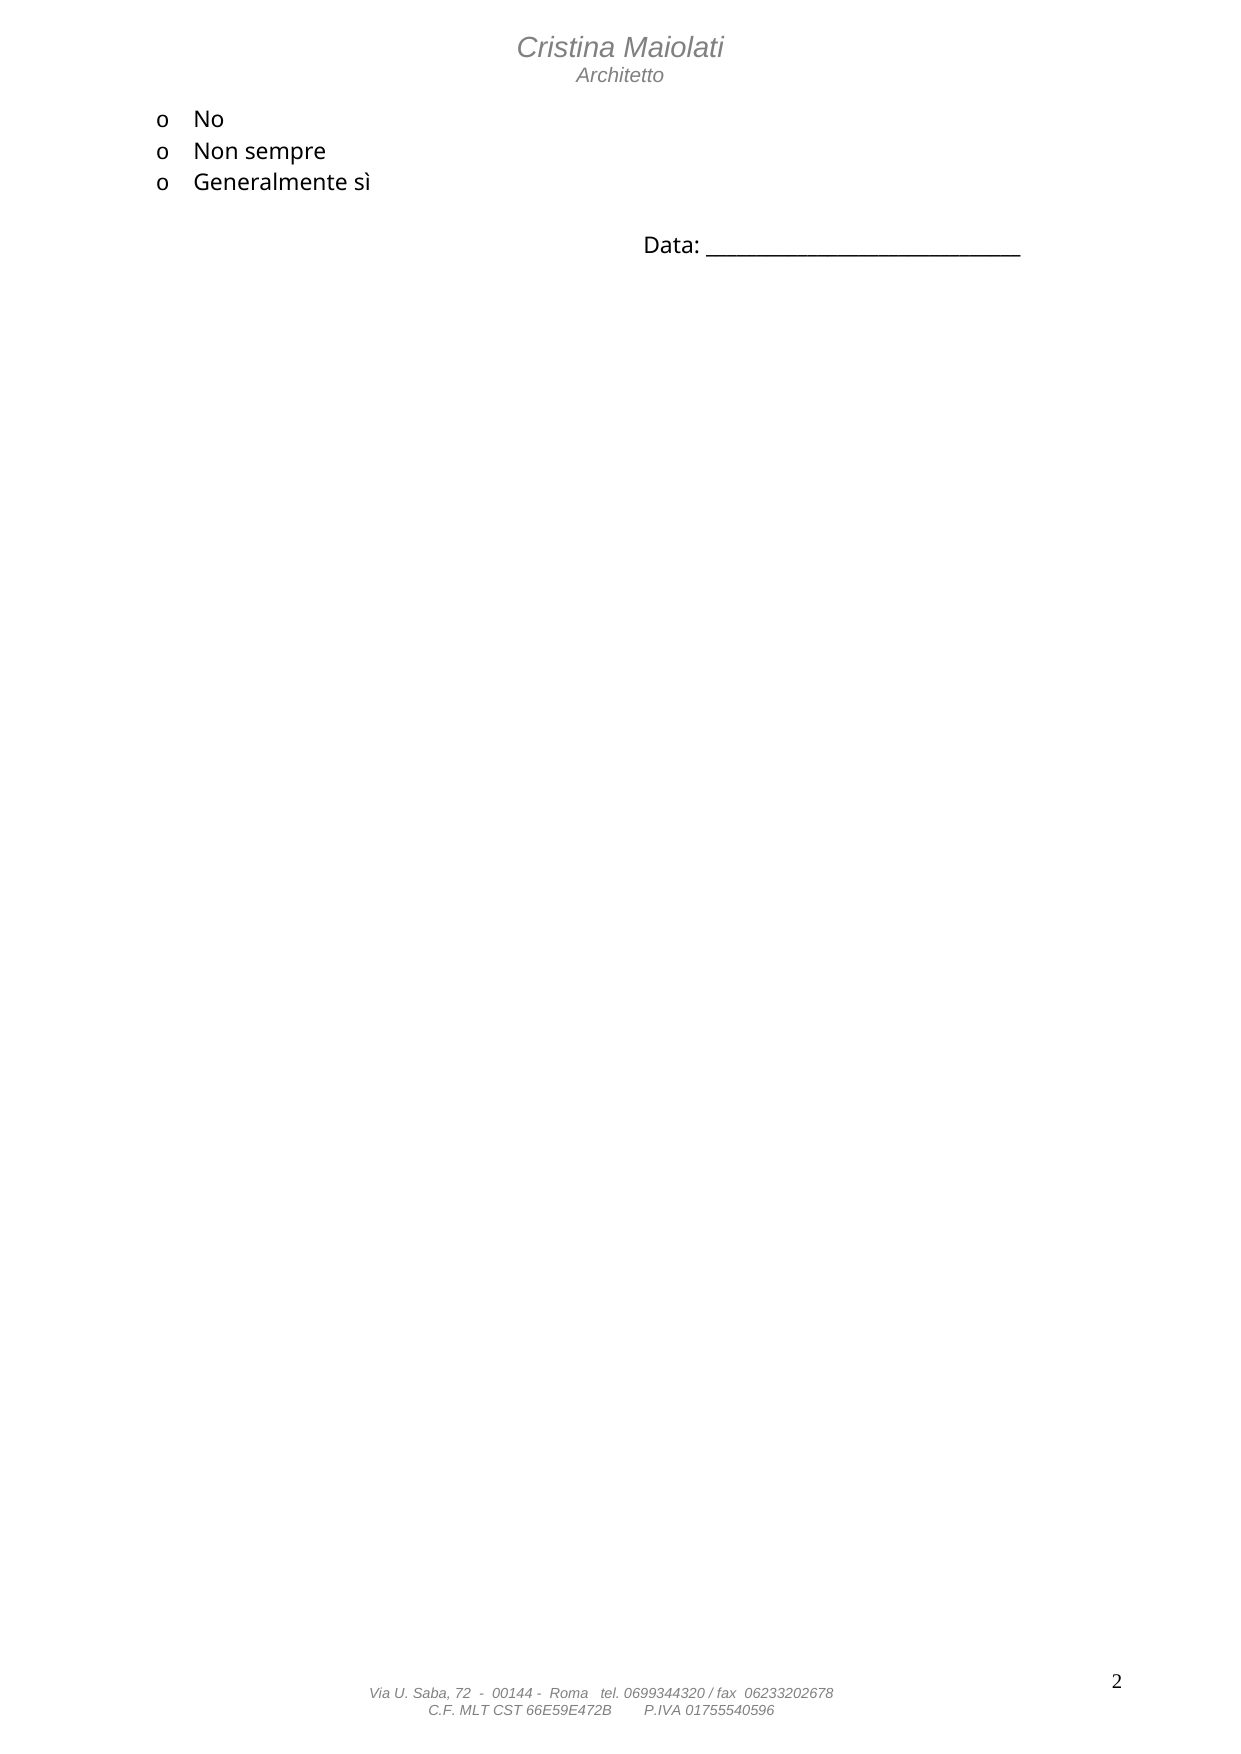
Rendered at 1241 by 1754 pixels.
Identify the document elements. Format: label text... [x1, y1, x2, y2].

text Data: _______________________________ [568, 229, 1129, 260]
list Generalmente sì [156, 166, 1129, 197]
list No [156, 103, 1129, 135]
list Non sempre [156, 135, 1129, 166]
